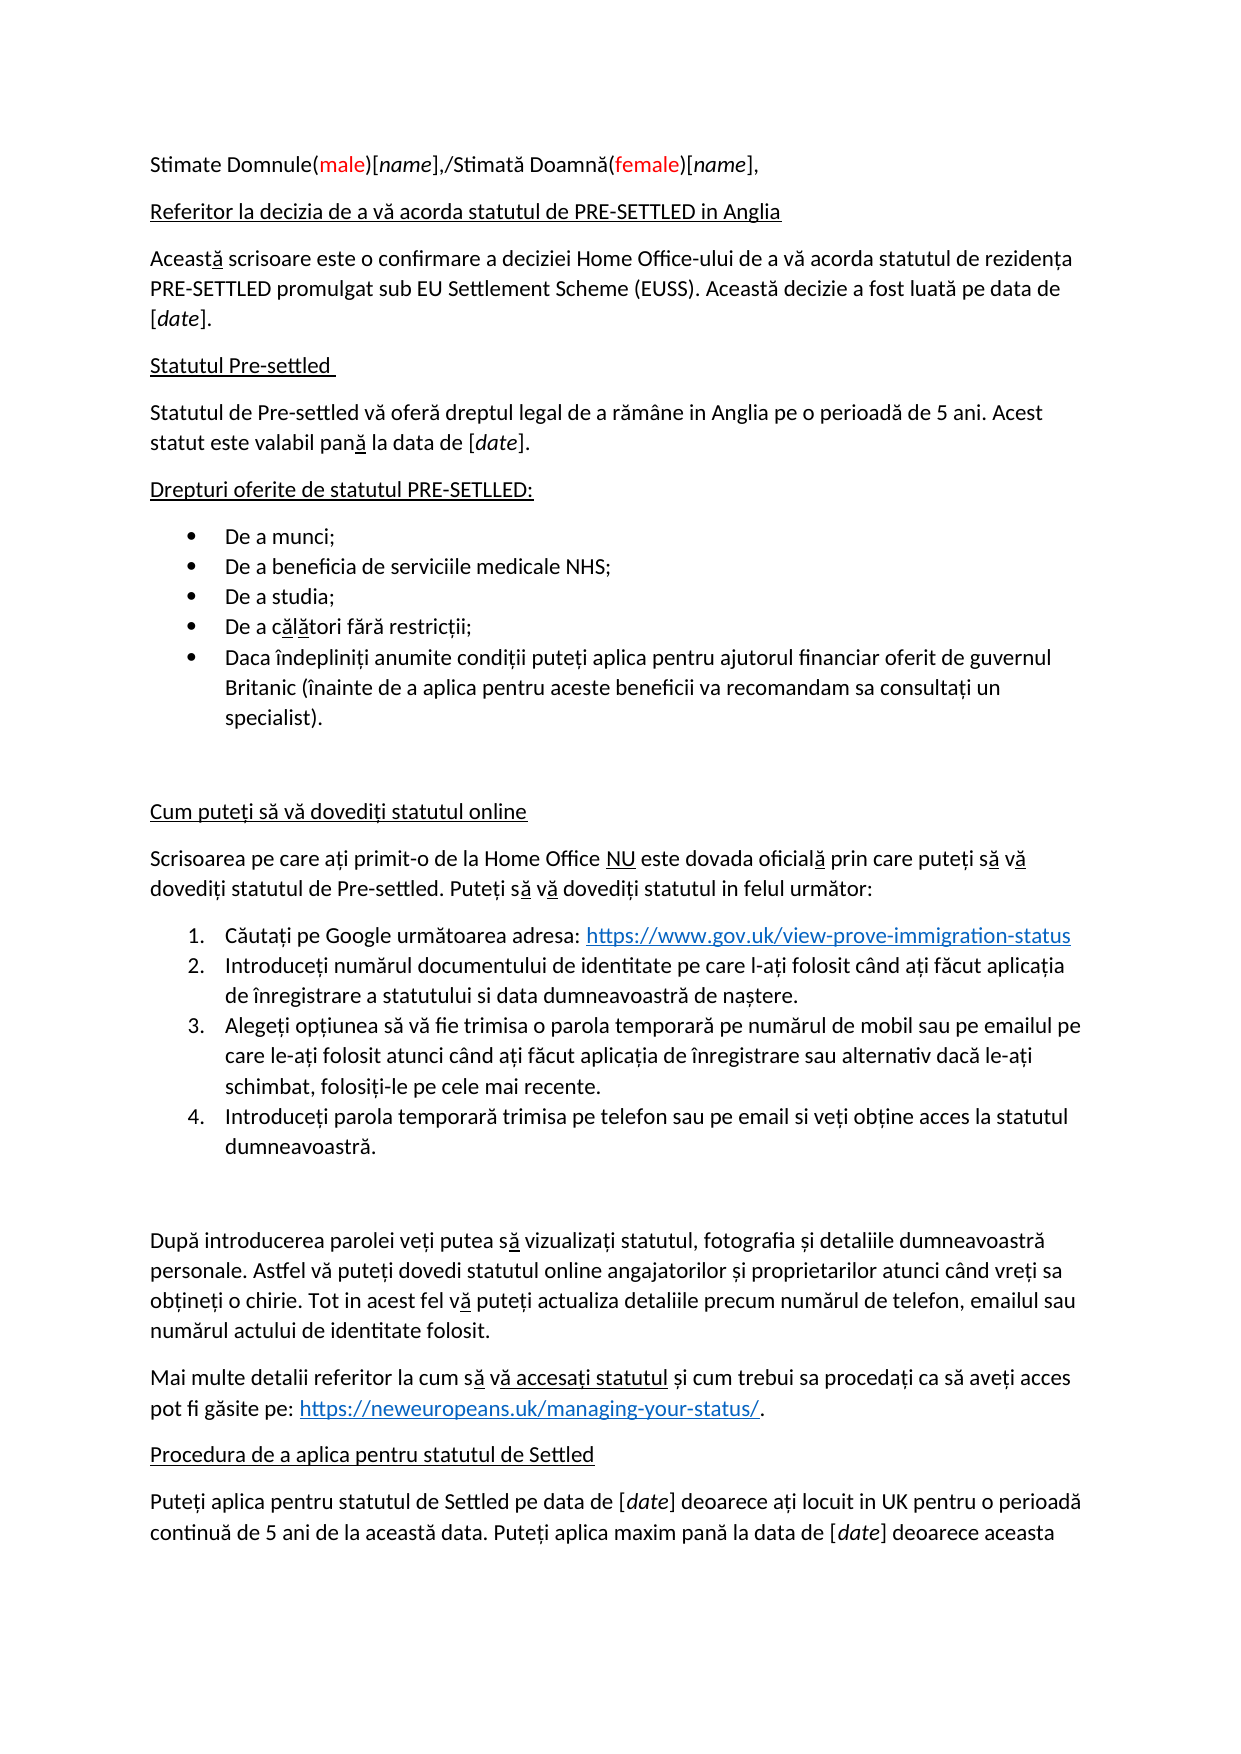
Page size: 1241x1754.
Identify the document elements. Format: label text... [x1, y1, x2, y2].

list Căutați pe Google următoarea adresa: https://www.gov.uk/view-prove-immigration-status [187, 921, 1090, 949]
text După introducerea parolei veți putea să vizualizați statutul, fotografia și detaliile dumneavoastră personale. Astfel vă puteți dovedi statutul online angajatorilor și proprietarilor atunci când vreți sa obțineți o chirie. Tot in acest fel vă puteți actualiza detaliile precum numărul de telefon, emailul sau numărul actului de identitate folosit. [150, 1226, 1090, 1345]
text Referitor la decizia de a vă acorda statutul de PRE-SETTLED in Anglia [150, 197, 1090, 225]
text Statutul Pre-settled [150, 351, 1090, 379]
list De a munci; [187, 522, 1090, 550]
text Această scrisoare este o confirmare a deciziei Home Office-ului de a vă acorda statutul de rezidența PRE-SETTLED promulgat sub EU Settlement Scheme (EUSS). Această decizie a fost luată pe data de [date]. [150, 244, 1090, 332]
list De a studia; [187, 582, 1090, 610]
text Mai multe detalii referitor la cum să vă accesați statutul și cum trebui sa procedați ca să aveți acces pot fi găsite pe: https://neweuropeans.uk/managing-your-status/. [150, 1363, 1090, 1422]
text Stimate Domnule(male)[name],/Stimată Doamnă(female)[name], [150, 150, 1090, 178]
list Daca îndepliniți anumite condiții puteți aplica pentru ajutorul financiar oferit de guvernul Britanic (înainte de a aplica pentru aceste beneficii va recomandam sa consultați un specialist). [187, 643, 1090, 731]
text Procedura de a aplica pentru statutul de Settled [150, 1441, 1090, 1469]
list De a beneficia de serviciile medicale NHS; [187, 552, 1090, 580]
list De a călători fără restricții; [187, 612, 1090, 641]
text Statutul de Pre-settled vă oferă dreptul legal de a rămâne in Anglia pe o perioadă de 5 ani. Acest statut este valabil pană la data de [date]. [150, 398, 1090, 456]
text Scrisoarea pe care ați primit-o de la Home Office NU este dovada oficială prin care puteți să vă dovediți statutul de Pre-settled. Puteți să vă dovediți statutul in felul următor: [150, 844, 1090, 902]
list Alegeți opțiunea să vă fie trimisa o parola temporară pe numărul de mobil sau pe emailul pe care le-ați folosit atunci când ați făcut aplicația de înregistrare sau alternativ dacă le-ați schimbat, folosiți-le pe cele mai recente. [187, 1011, 1090, 1100]
list Introduceți numărul documentului de identitate pe care l-ați folosit când ați făcut aplicația de înregistrare a statutului si data dumneavoastră de naștere. [187, 951, 1090, 1009]
text Drepturi oferite de statutul PRE-SETLLED: [150, 475, 1090, 503]
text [150, 1487, 1090, 1546]
text Cum puteți să vă dovediți statutul online [150, 797, 1090, 825]
list Introduceți parola temporară trimisa pe telefon sau pe email si veți obține acces la statutul dumneavoastră. [187, 1102, 1090, 1160]
